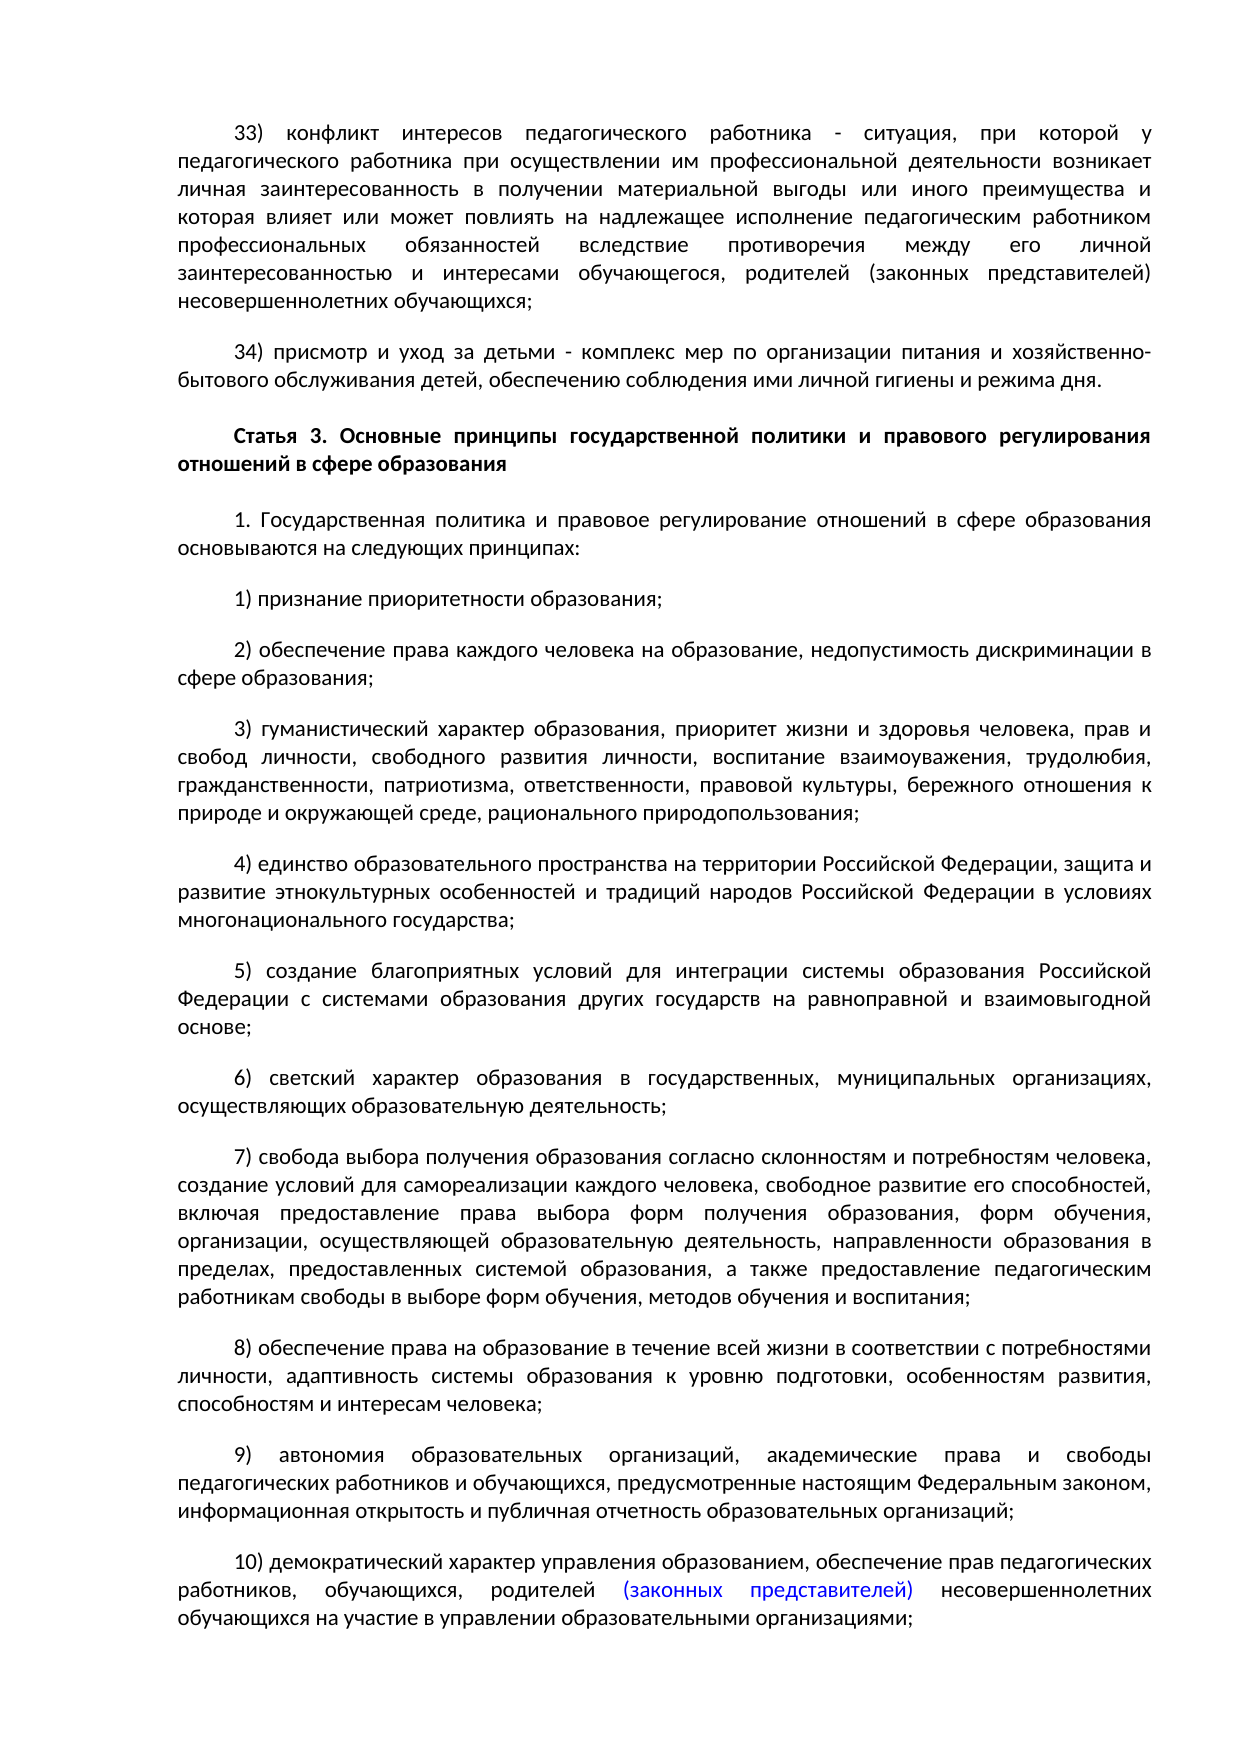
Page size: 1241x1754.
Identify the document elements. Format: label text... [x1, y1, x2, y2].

text 5) создание благоприятных условий для интеграции системы образования Российской Федерации с системами образования других государств на равноправной и взаимовыгодной основе; [177, 956, 1152, 1040]
text 1) признание приоритетности образования; [177, 584, 1152, 612]
text 2) обеспечение права каждого человека на образование, недопустимость дискриминации в сфере образования; [177, 635, 1152, 691]
text 3) гуманистический характер образования, приоритет жизни и здоровья человека, прав и свобод личности, свободного развития личности, воспитание взаимоуважения, трудолюбия, гражданственности, патриотизма, ответственности, правовой культуры, бережного отношения к природе и окружающей среде, рационального природопользования; [177, 714, 1152, 826]
text 34) присмотр и уход за детьми - комплекс мер по организации питания и хозяйственно-бытового обслуживания детей, обеспечению соблюдения ими личной гигиены и режима дня. [177, 337, 1152, 393]
text 7) свобода выбора получения образования согласно склонностям и потребностям человека, создание условий для самореализации каждого человека, свободное развитие его способностей, включая предоставление права выбора форм получения образования, форм обучения, организации, осуществляющей образовательную деятельность, направленности образования в пределах, предоставленных системой образования, а также предоставление педагогическим работникам свободы в выборе форм обучения, методов обучения и воспитания; [177, 1142, 1152, 1310]
text 6) светский характер образования в государственных, муниципальных организациях, осуществляющих образовательную деятельность; [177, 1063, 1152, 1119]
title Статья 3. Основные принципы государственной политики и правового регулирования отношений в сфере образования [177, 421, 1152, 477]
text 10) демократический характер управления образованием, обеспечение прав педагогических работников, обучающихся, родителей (законных представителей) несовершеннолетних обучающихся на участие в управлении образовательными организациями; [177, 1547, 1152, 1631]
text 33) конфликт интересов педагогического работника - ситуация, при которой у педагогического работника при осуществлении им профессиональной деятельности возникает личная заинтересованность в получении материальной выгоды или иного преимущества и которая влияет или может повлиять на надлежащее исполнение педагогическим работником профессиональных обязанностей вследствие противоречия между его личной заинтересованностью и интересами обучающегося, родителей (законных представителей) несовершеннолетних обучающихся; [177, 118, 1152, 314]
text 1. Государственная политика и правовое регулирование отношений в сфере образования основываются на следующих принципах: [177, 505, 1152, 561]
text 8) обеспечение права на образование в течение всей жизни в соответствии с потребностями личности, адаптивность системы образования к уровню подготовки, особенностям развития, способностям и интересам человека; [177, 1333, 1152, 1417]
text 4) единство образовательного пространства на территории Российской Федерации, защита и развитие этнокультурных особенностей и традиций народов Российской Федерации в условиях многонационального государства; [177, 849, 1152, 933]
text 9) автономия образовательных организаций, академические права и свободы педагогических работников и обучающихся, предусмотренные настоящим Федеральным законом, информационная открытость и публичная отчетность образовательных организаций; [177, 1440, 1152, 1524]
